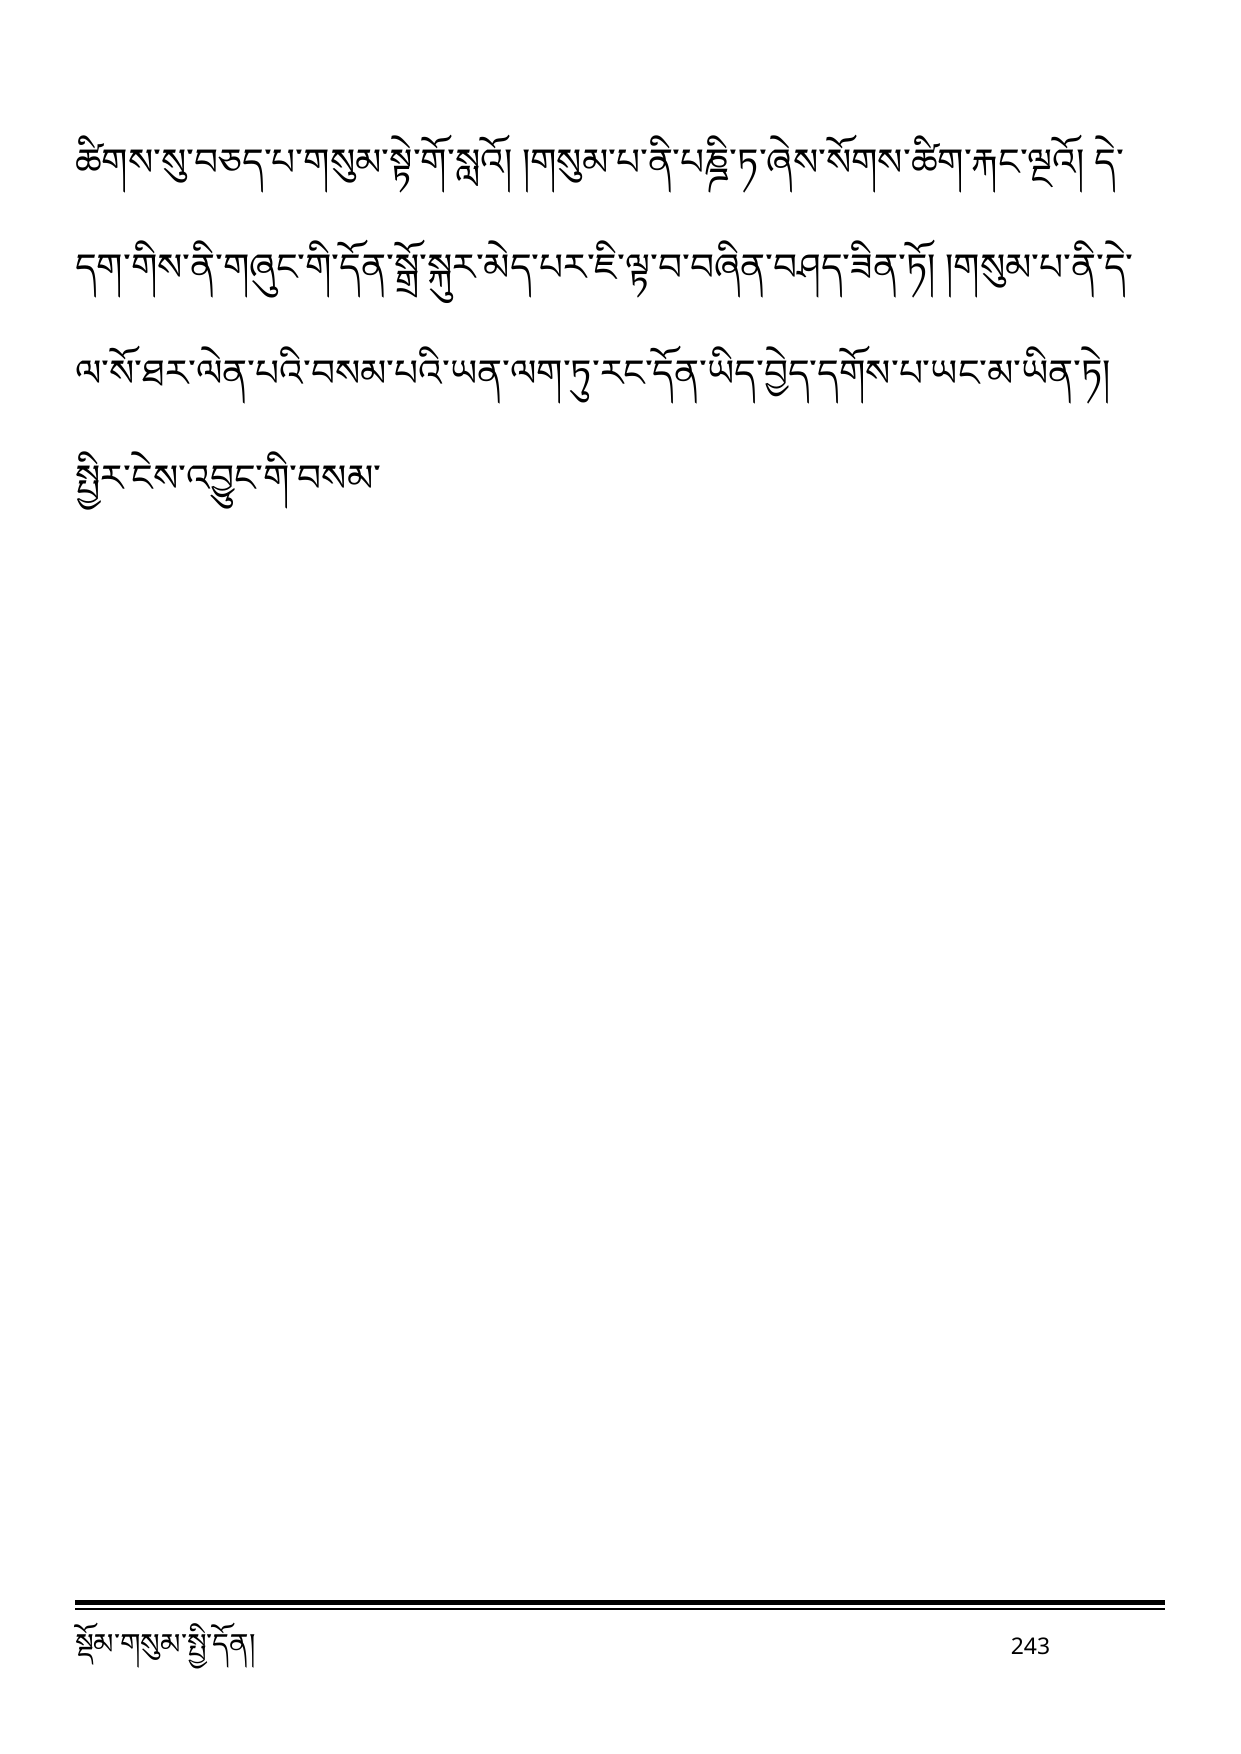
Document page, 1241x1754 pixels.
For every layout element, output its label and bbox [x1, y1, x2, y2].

text [75, 120, 1165, 542]
